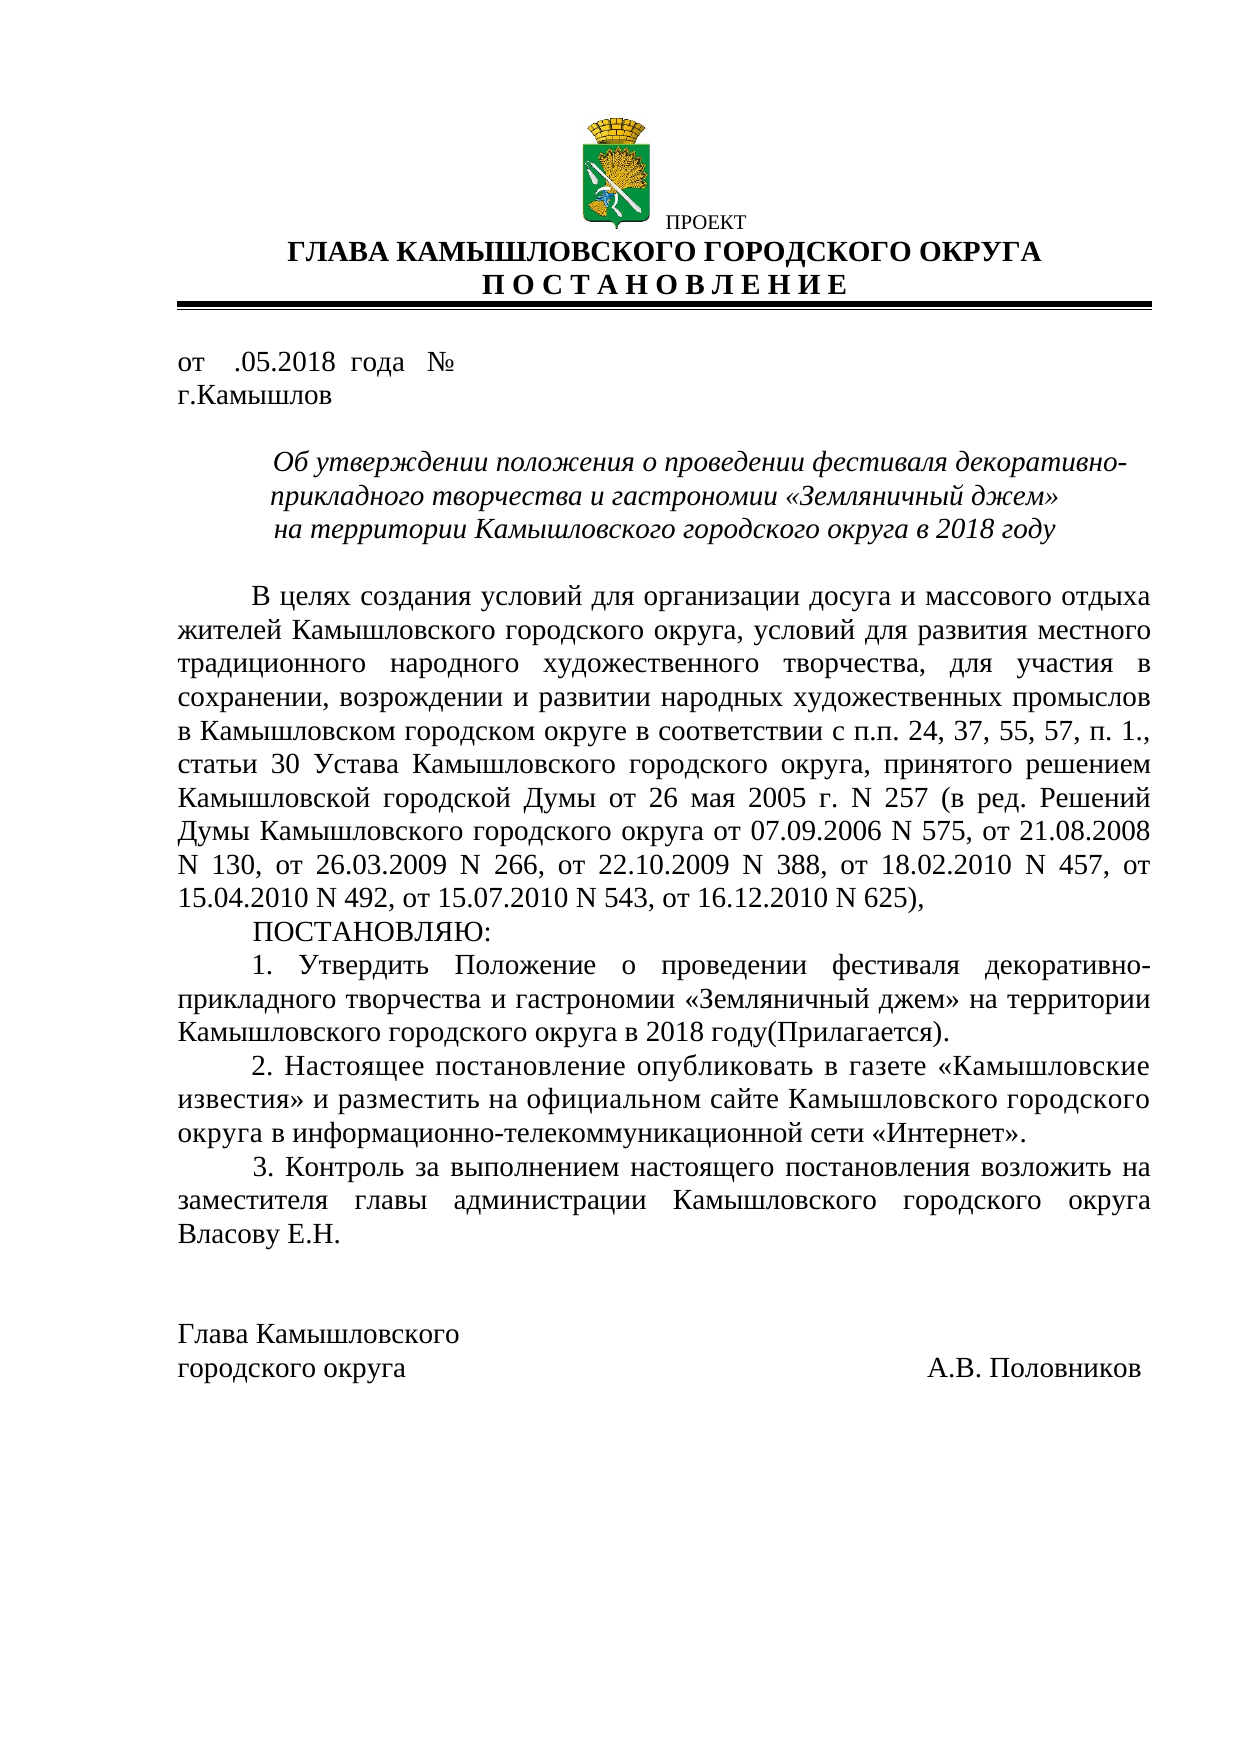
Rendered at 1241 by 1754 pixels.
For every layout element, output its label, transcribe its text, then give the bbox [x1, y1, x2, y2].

text В целях создания условий для организации досуга и массового отдыха жителей Камышловского городского округа, условий для развития местного традиционного народного художественного творчества, для участия в сохранении, возрождении и развитии народных художественных промыслов в Камышловском городском округе в соответствии с п.п. 24, 37, 55, 57, п. 1., статьи 30 Устава Камышловского городского округа, принятого решением Камышловской городской Думы от 26 мая . N 257 (в ред. Решений Думы Камышловского городского округа от 07.09.2006 N 575, от 21.08.2008 N 130, от 26.03.2009 N 266, от 22.10.2009 N 388, от 18.02.2010 N 457, от 15.04.2010 N 492, от 15.07.2010 N 543, от 16.12.2010 N 625), [177, 578, 1152, 914]
picture [582, 118, 650, 229]
text на территории Камышловского городского округа в 2018 году [177, 511, 1152, 545]
text городского округа А.В. Половников [177, 1350, 1152, 1383]
text г.Камышлов [177, 377, 1152, 411]
text ПРОЕКТ [177, 118, 1152, 234]
text П О С Т А Н О В Л Е Н И Е [177, 267, 1152, 301]
text 3. Контроль за выполнением настоящего постановления возложить на заместителя главы администрации Камышловского городского округа Власову Е.Н. [177, 1149, 1152, 1249]
text Об утверждении положения о проведении фестиваля декоративно-прикладного творчества и гастрономии «Земляничный джем» [177, 444, 1152, 511]
text Глава Камышловского [177, 1316, 1152, 1350]
text 1. Утвердить Положение о проведении фестиваля декоративно-прикладного творчества и гастрономии «Земляничный джем» на территории Камышловского городского округа в 2018 году(Прилагается). [177, 947, 1152, 1048]
text ПОСТАНОВЛЯЮ: [177, 914, 1152, 947]
text 2. Настоящее постановление опубликовать в газете «Камышловские известия» и разместить на официальном сайте Камышловского городского округа в информационно-телекоммуникационной сети «Интернет». [177, 1048, 1152, 1149]
text ГЛАВА КАМЫШЛОВСКОГО ГОРОДСКОГО ОКРУГА [177, 234, 1152, 267]
text от .05.2018 года № [177, 344, 1152, 377]
